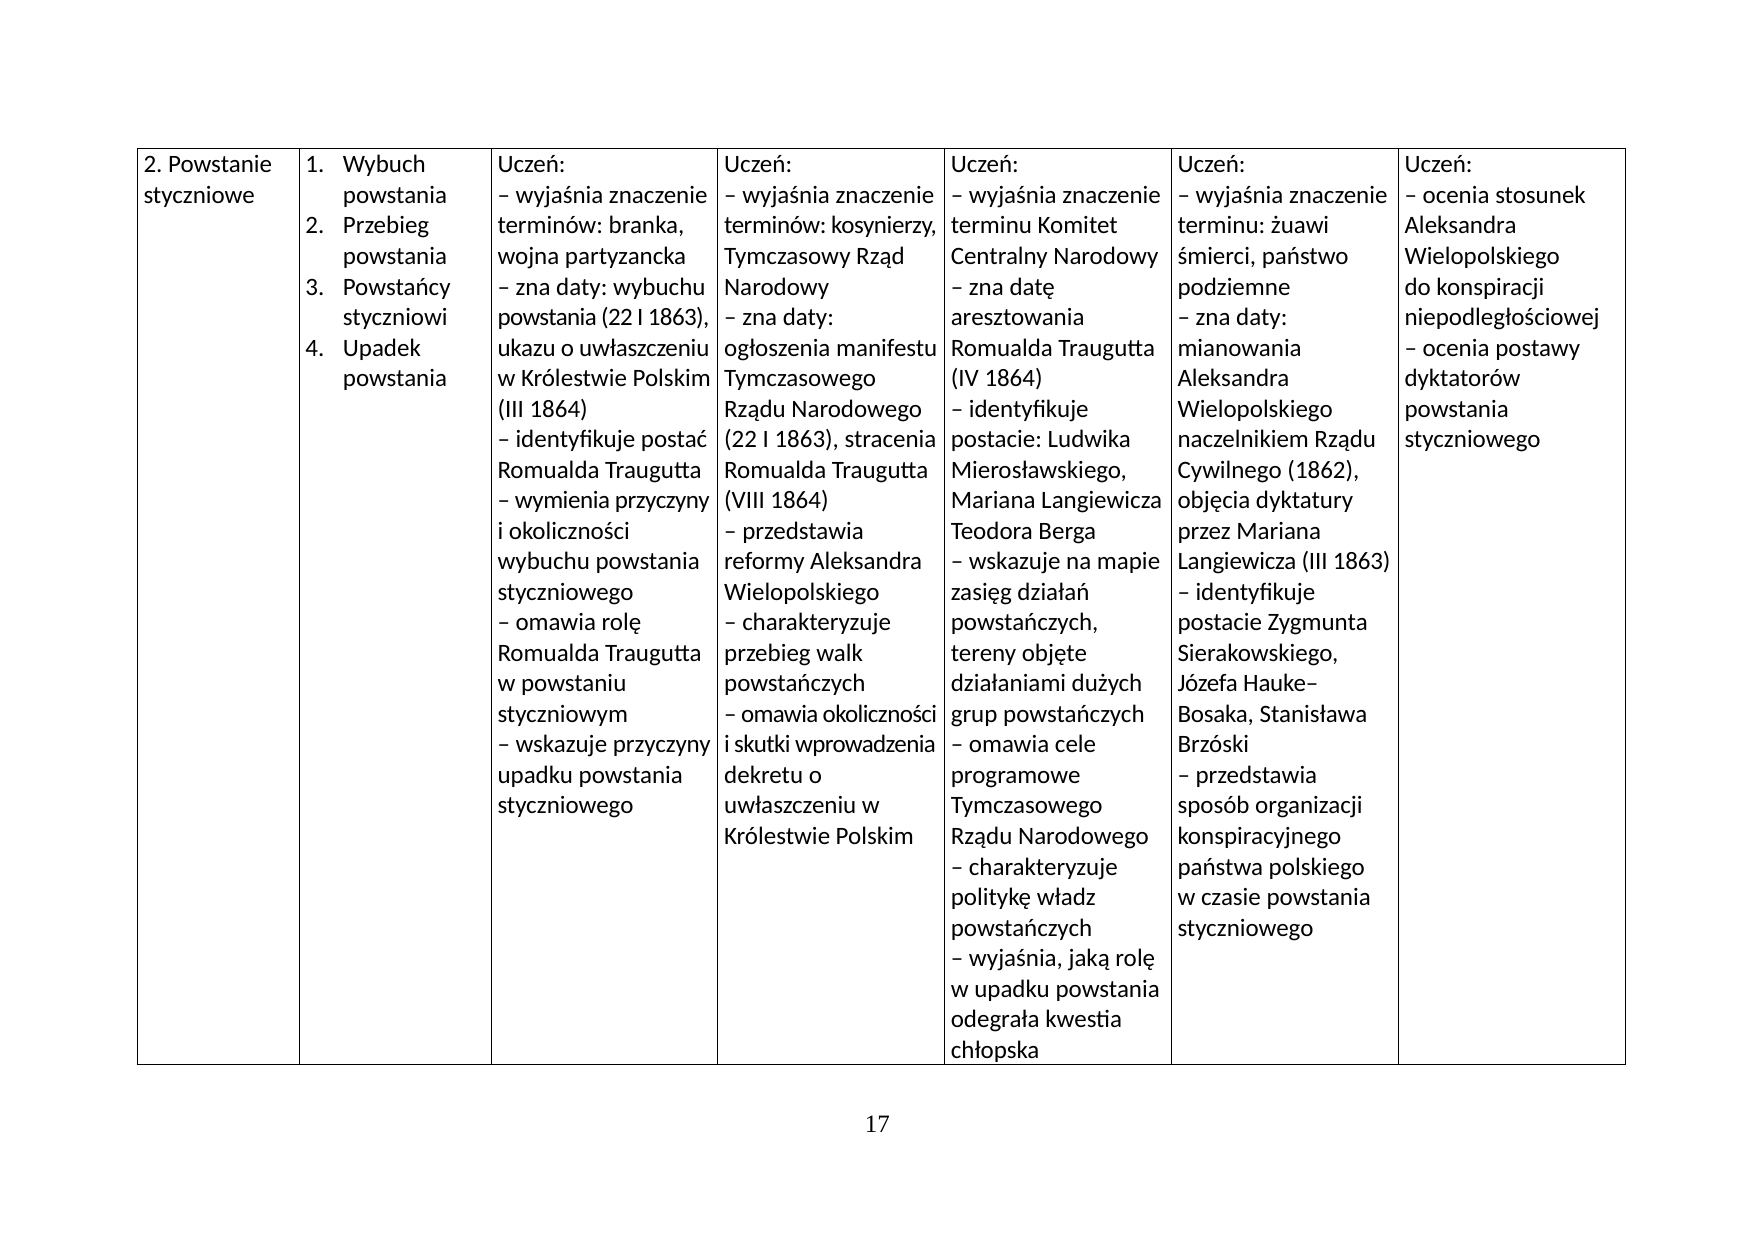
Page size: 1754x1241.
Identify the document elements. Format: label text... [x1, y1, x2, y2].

table_cell Uczeń: – ocenia stosunek Aleksandra Wielopolskiego do konspiracji niepodległościowej – ocenia postawy dyktatorów powstania styczniowego [1399, 149, 1625, 1064]
table_cell 2. Powstanie styczniowe [138, 149, 299, 1064]
table_cell Uczeń: – wyjaśnia znaczenie terminów: kosynierzy, Tymczasowy Rząd Narodowy – zna daty: ogłoszenia manifestu Tymczasowego Rządu Narodowego (22 I 1863), stracenia Romualda Traugutta (VIII 1864) – przedstawia reformy Aleksandra Wielopolskiego – charakteryzuje przebieg walk powstańczych – omawia okoliczności i skutki wprowadzenia dekretu o uwłaszczeniu w Królestwie Polskim [718, 149, 944, 1064]
table_cell Wybuch powstania Przebieg powstania Powstańcy styczniowi Upadek powstania [300, 149, 491, 1064]
table_cell Uczeń: – wyjaśnia znaczenie terminu Komitet Centralny Narodowy – zna datę aresztowania Romualda Traugutta (IV 1864) – identyfikuje postacie: Ludwika Mierosławskiego, Mariana Langiewicza Teodora Berga – wskazuje na mapie zasięg działań powstańczych, tereny objęte działaniami dużych grup powstańczych – omawia cele programowe Tymczasowego Rządu Narodowego – charakteryzuje politykę władz powstańczych – wyjaśnia, jaką rolę w upadku powstania odegrała kwestia chłopska [945, 149, 1171, 1064]
table_cell Uczeń: – wyjaśnia znaczenie terminu: żuawi śmierci, państwo podziemne – zna daty: mianowania Aleksandra Wielopolskiego naczelnikiem Rządu Cywilnego (1862), objęcia dyktatury przez Mariana Langiewicza (III 1863) – identyfikuje postacie Zygmunta Sierakowskiego, Józefa Hauke–Bosaka, Stanisława Brzóski – przedstawia sposób organizacji konspiracyjnego państwa polskiego w czasie powstania styczniowego [1172, 149, 1398, 1064]
table_cell Uczeń: – wyjaśnia znaczenie terminów: branka, wojna partyzancka – zna daty: wybuchu powstania (22 I 1863), ukazu o uwłaszczeniu w Królestwie Polskim (III 1864) – identyfikuje postać Romualda Traugutta – wymienia przyczyny i okoliczności wybuchu powstania styczniowego – omawia rolę Romualda Traugutta w powstaniu styczniowym – wskazuje przyczyny upadku powstania styczniowego [492, 149, 717, 1064]
